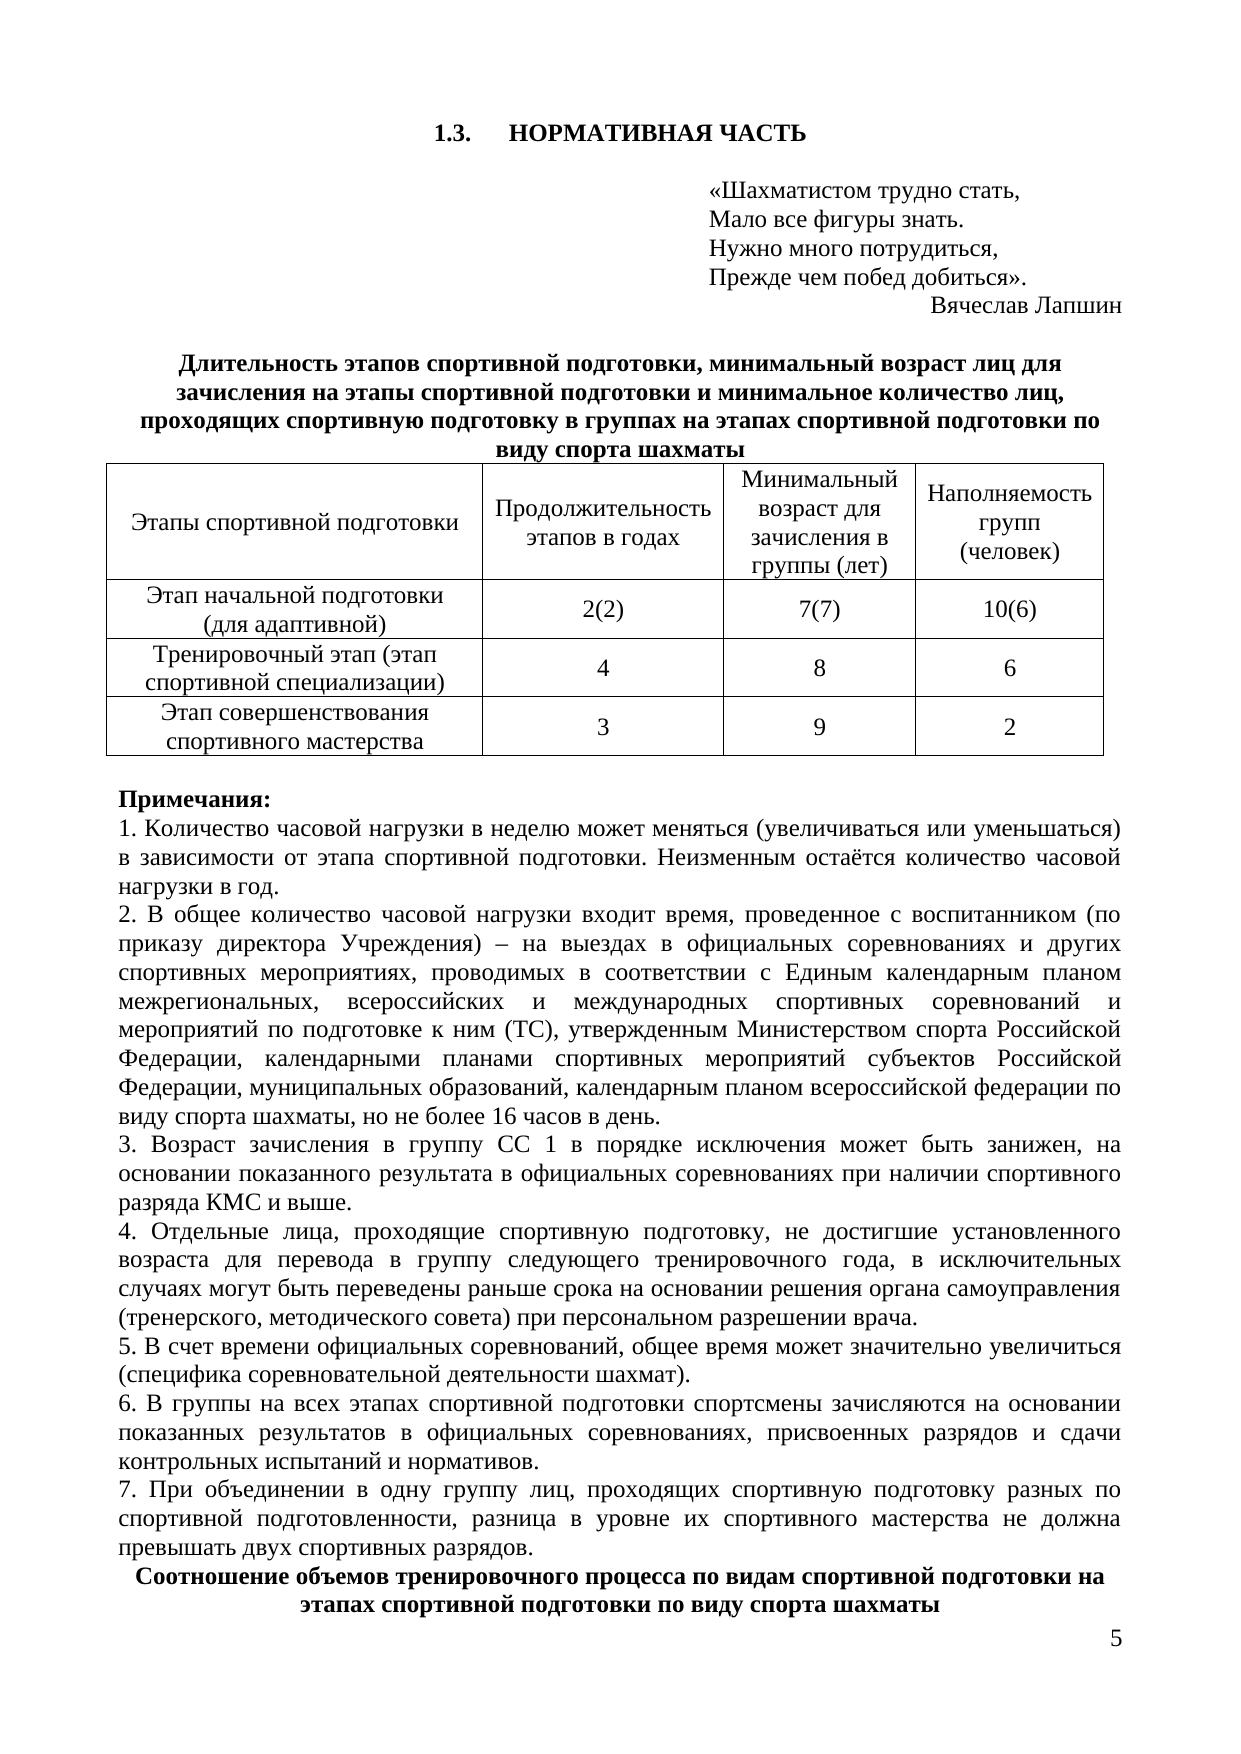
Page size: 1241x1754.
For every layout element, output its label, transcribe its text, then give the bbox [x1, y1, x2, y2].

text Нужно много потрудиться, [709, 233, 1122, 262]
table_cell Этап начальной подготовки (для адаптивной) [107, 580, 482, 638]
list НОРМАТИВНАЯ ЧАСТЬ [118, 118, 1122, 147]
table_header Продолжительность этапов в годах [483, 464, 723, 579]
table_cell 10(6) [916, 580, 1103, 638]
text 2. В общее количество часовой нагрузки входит время, проведенное с воспитанником (по приказу директора Учреждения) – на выездах в официальных соревнованиях и других спортивных мероприятиях, проводимых в соответствии с Единым календарным планом межрегиональных, всероссийских и международных спортивных соревнований и мероприятий по подготовке к ним (ТС), утвержденным Министерством спорта Российской Федерации, календарными планами спортивных мероприятий субъектов Российской Федерации, муниципальных образований, календарным планом всероссийской федерации по виду спорта шахматы, но не более 16 часов в день. [118, 899, 1122, 1129]
table_cell Тренировочный этап (этап спортивной специализации) [107, 639, 482, 696]
table_cell 2(2) [483, 580, 723, 638]
table_cell 3 [483, 697, 723, 755]
text 5. В счет времени официальных соревнований, общее время может значительно увеличиться (специфика соревновательной деятельности шахмат). [118, 1331, 1122, 1388]
table_cell 6 [916, 639, 1103, 696]
table_cell 9 [724, 697, 915, 755]
text 4. Отдельные лица, проходящие спортивную подготовку, не достигшие установленного возраста для перевода в группу следующего тренировочного года, в исключительных случаях могут быть переведены раньше срока на основании решения органа самоуправления (тренерского, методического совета) при персональном разрешении врача. [118, 1216, 1122, 1331]
text Вячеслав Лапшин [118, 291, 1122, 319]
text Длительность этапов спортивной подготовки, минимальный возраст лиц для зачисления на этапы спортивной подготовки и минимальное количество лиц, проходящих спортивную подготовку в группах на этапах спортивной подготовки по виду спорта шахматы [118, 348, 1122, 463]
table_header Наполняемость групп (человек) [916, 464, 1103, 579]
table_cell 7(7) [724, 580, 915, 638]
table_cell 4 [483, 639, 723, 696]
text 1. Количество часовой нагрузки в неделю может меняться (увеличиваться или уменьшаться) в зависимости от этапа спортивной подготовки. Неизменным остаётся количество часовой нагрузки в год. [118, 813, 1122, 899]
table_cell Этап совершенствования спортивного мастерства [107, 697, 482, 755]
text 3. Возраст зачисления в группу СС 1 в порядке исключения может быть занижен, на основании показанного результата в официальных соревнованиях при наличии спортивного разряда КМС и выше. [118, 1129, 1122, 1216]
text Соотношение объемов тренировочного процесса по видам спортивной подготовки на этапах спортивной подготовки по виду спорта шахматы [118, 1561, 1122, 1618]
text Мало все фигуры знать. [709, 204, 1122, 233]
text «Шахматистом трудно стать, [709, 176, 1122, 204]
text Прежде чем побед добиться». [709, 262, 1122, 291]
text 7. При объединении в одну группу лиц, проходящих спортивную подготовку разных по спортивной подготовленности, разница в уровне их спортивного мастерства не должна превышать двух спортивных разрядов. [118, 1474, 1122, 1561]
table_header Этапы спортивной подготовки [107, 464, 482, 579]
text 6. В группы на всех этапах спортивной подготовки спортсмены зачисляются на основании показанных результатов в официальных соревнованиях, присвоенных разрядов и сдачи контрольных испытаний и нормативов. [118, 1388, 1122, 1474]
table_cell 2 [916, 697, 1103, 755]
table_cell 8 [724, 639, 915, 696]
text Примечания: [118, 784, 1122, 813]
table_header Минимальный возраст для зачисления в группы (лет) [724, 464, 915, 579]
